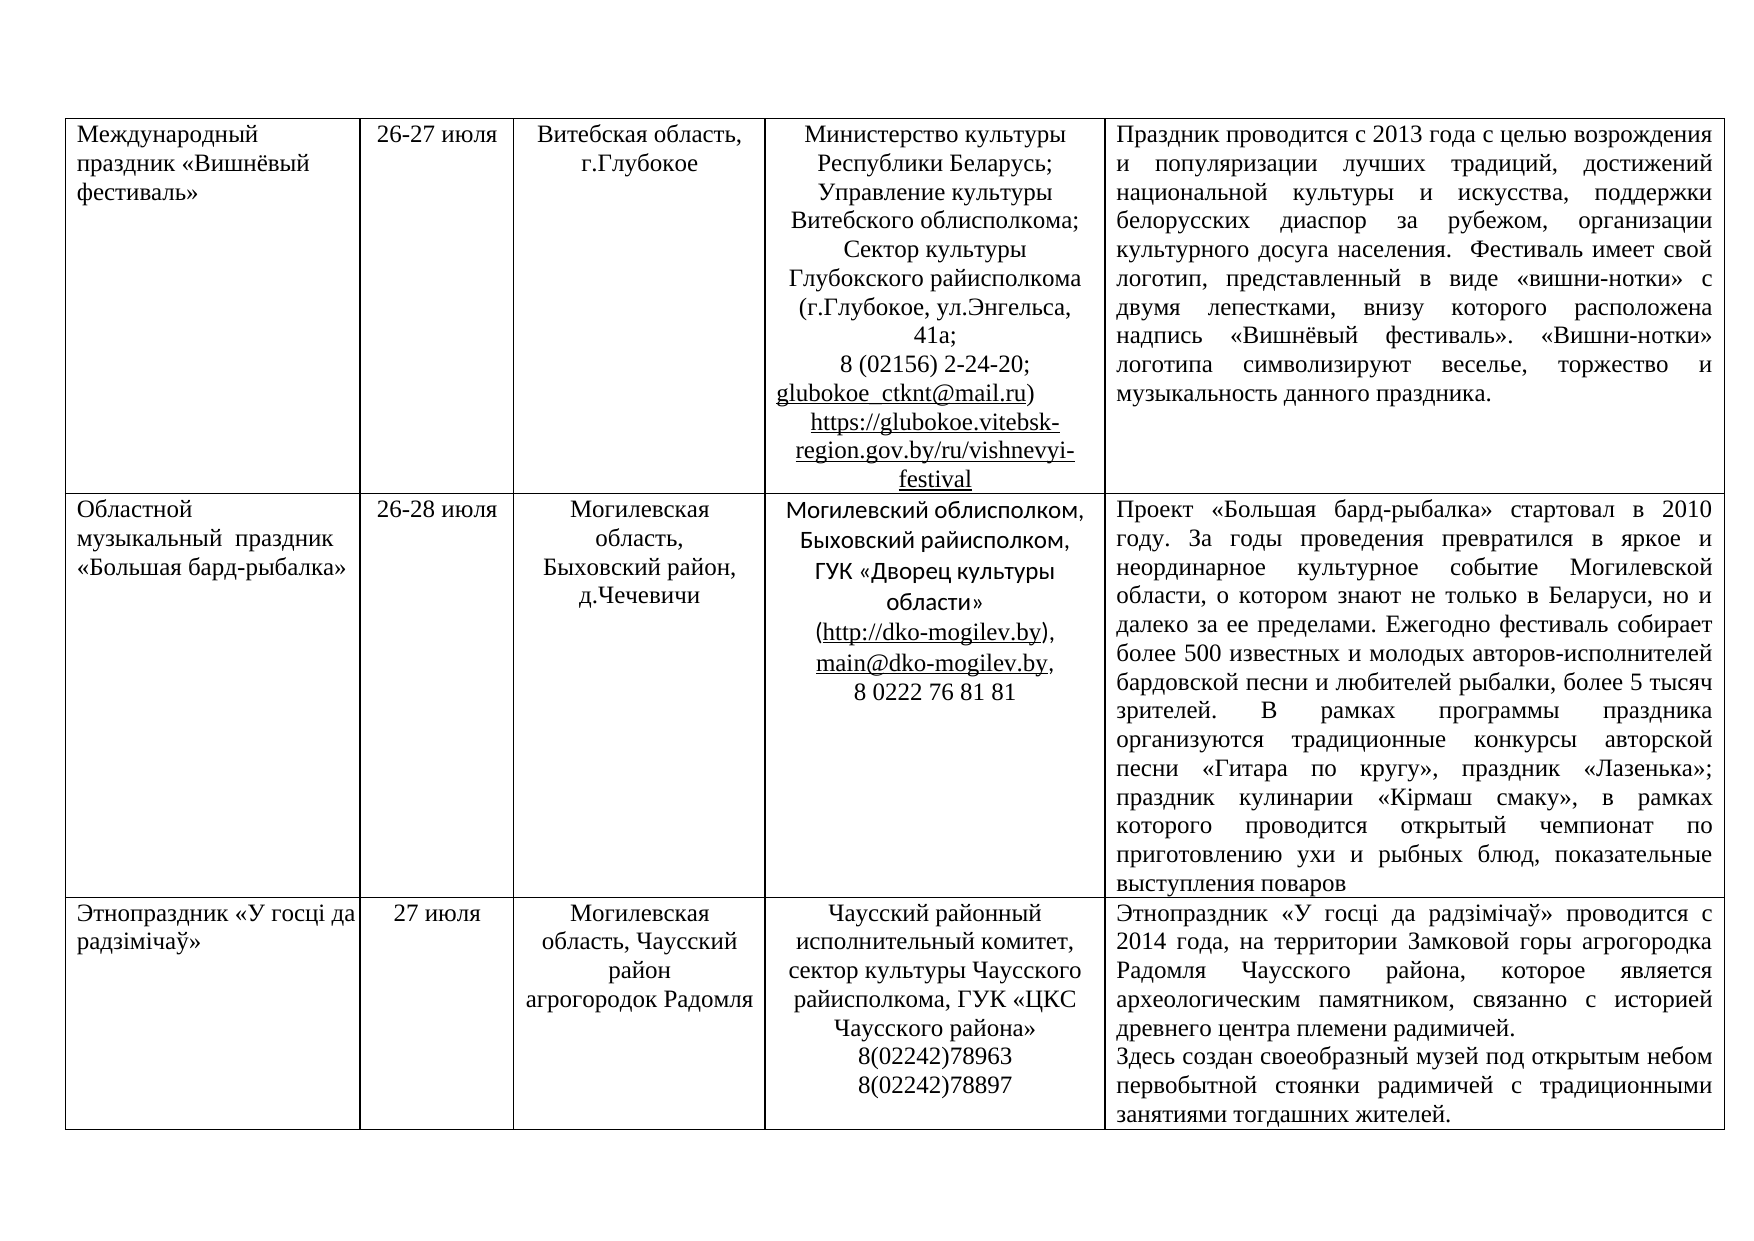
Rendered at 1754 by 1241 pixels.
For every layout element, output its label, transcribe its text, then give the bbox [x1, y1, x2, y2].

table_cell 26-28 июля [361, 494, 513, 897]
table_cell 27 июля [361, 898, 513, 1129]
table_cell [66, 898, 359, 1129]
table_cell Могилевский облисполком, Быховский райисполком, ГУК «Дворец культуры области» (http://dko-mogilev.by), main@dko-mogilev.by, 8 0222 76 81 81 [766, 494, 1104, 897]
table_cell Международный праздник «Вишнёвый фестиваль» [66, 119, 359, 493]
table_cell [1106, 898, 1724, 1129]
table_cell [766, 898, 1104, 1129]
table_cell Областной музыкальный праздник «Большая бард-рыбалка» [66, 494, 359, 897]
table_cell Проект «Большая бард-рыбалка» стартовал в 2010 году. За годы проведения превратился в яркое и неординарное культурное событие Могилевской области, о котором знают не только в Беларуси, но и далеко за ее пределами. Ежегодно фестиваль собирает более 500 известных и молодых авторов-исполнителей бардовской песни и любителей рыбалки, более 5 тысяч зрителей. В рамках программы праздника организуются традиционные конкурсы авторской песни «Гитара по кругу», праздник «Лазенька»; праздник кулинарии «Кірмаш смаку», в рамках которого проводится открытый чемпионат по приготовлению ухи и рыбных блюд, показательные выступления поваров [1106, 494, 1724, 897]
table_cell Могилевская область, Быховский район, д.Чечевичи [514, 494, 764, 897]
table_cell Министерство культуры Республики Беларусь; Управление культуры Витебского облисполкома; Сектор культуры Глубокского райисполкома (г.Глубокое, ул.Энгельса, 41а; 8 (02156) 2-24-20; glubokoe_ctknt@mail.ru) https://glubokoe.vitebsk-region.gov.by/ru/vishnevyi-festival [766, 119, 1104, 493]
table_cell 26-27 июля [361, 119, 513, 493]
table_cell Витебская область, г.Глубокое [514, 119, 764, 493]
table_cell Праздник проводится с 2013 года с целью возрождения и популяризации лучших традиций, достижений национальной культуры и искусства, поддержки белорусских диаспор за рубежом, организации культурного досуга населения. Фестиваль имеет свой логотип, представленный в виде «вишни-нотки» с двумя лепестками, внизу которого расположена надпись «Вишнёвый фестиваль». «Вишни-нотки» логотипа символизируют веселье, торжество и музыкальность данного праздника. [1106, 119, 1724, 493]
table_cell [514, 898, 764, 1129]
